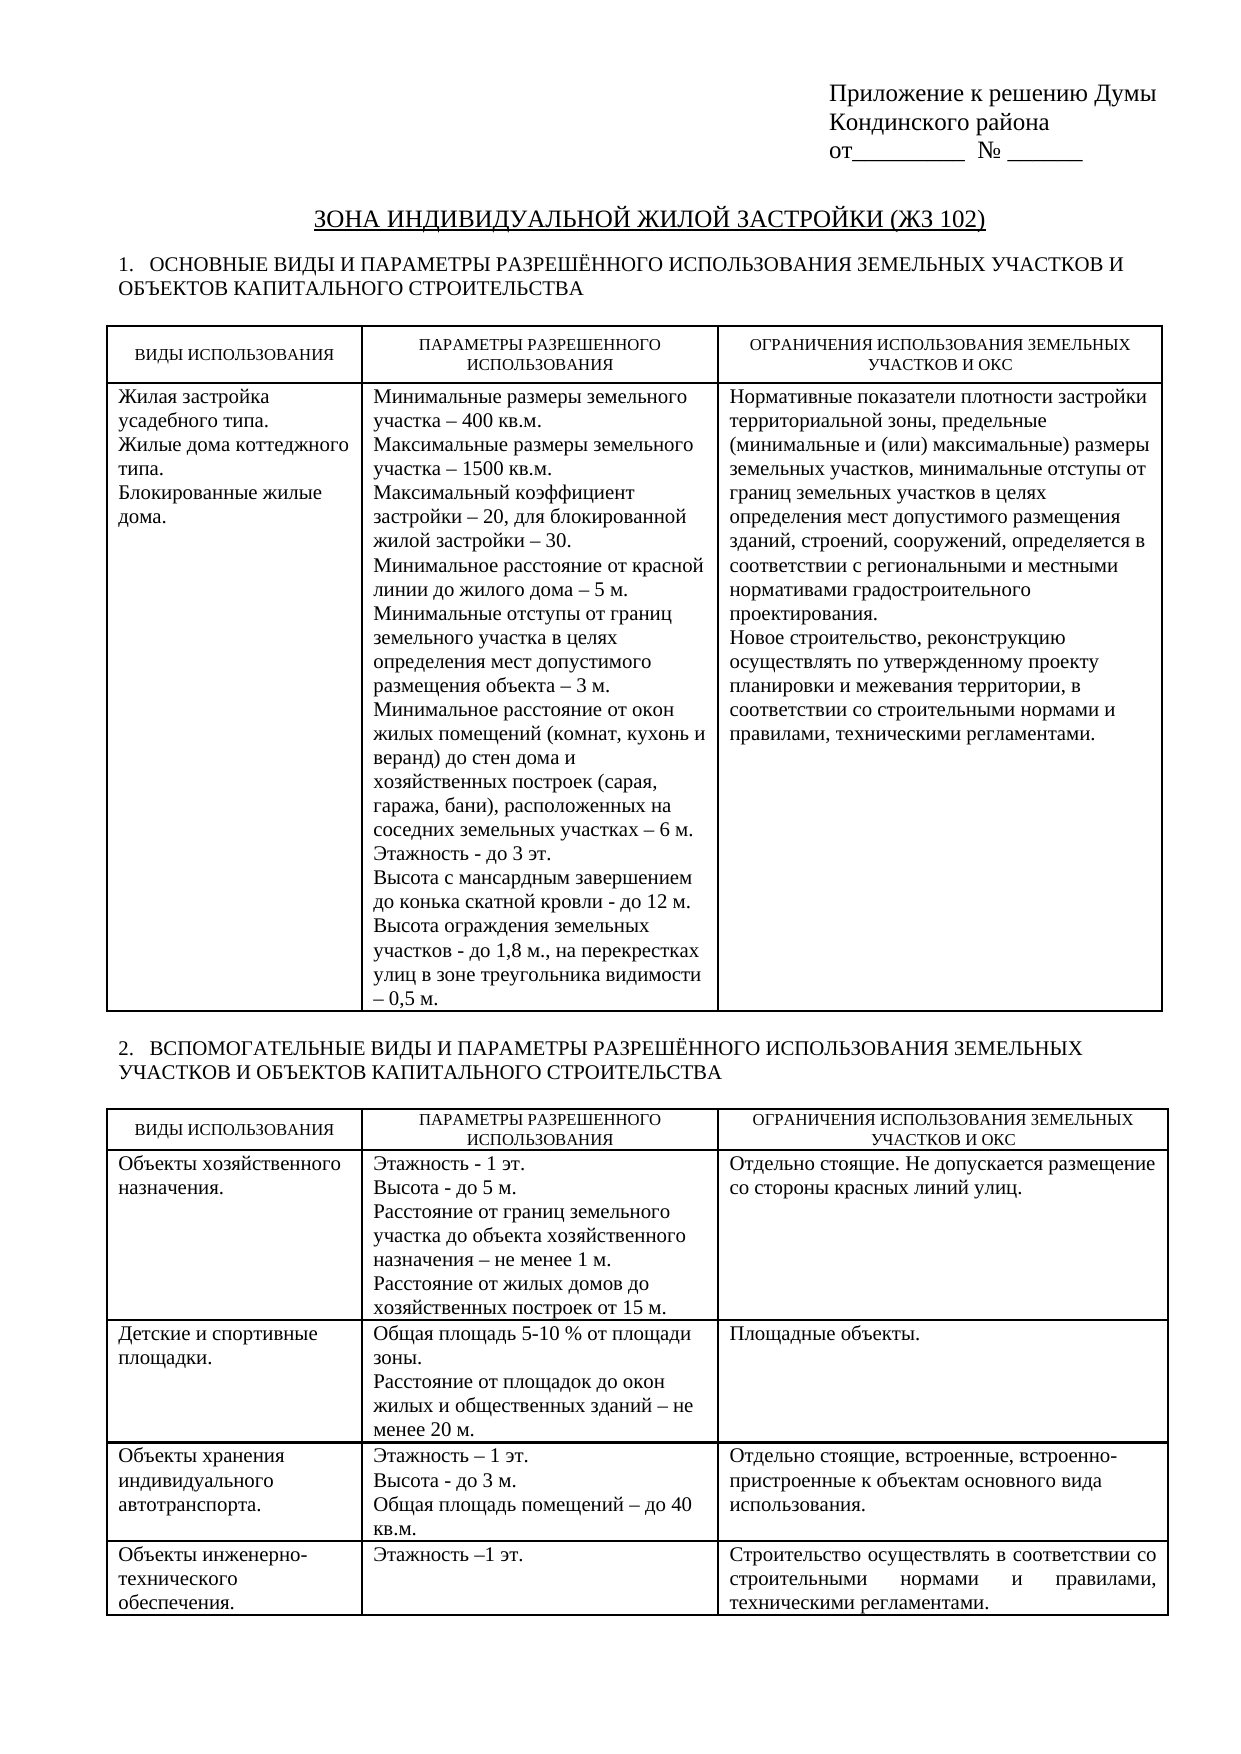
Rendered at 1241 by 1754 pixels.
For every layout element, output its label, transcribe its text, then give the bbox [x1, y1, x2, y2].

table_cell Отдельно стоящие. Не допускается размещение со стороны красных линий улиц. [719, 1151, 1167, 1319]
table_cell Объекты хозяйственного назначения. [108, 1151, 361, 1319]
table_cell Этажность – 1 эт. Высота - до . Общая площадь помещений – до 40 кв.м. [363, 1444, 717, 1540]
table_header ОГРАНИЧЕНИЯ ИСПОЛЬЗОВАНИЯ ЗЕМЕЛЬНЫХ УЧАСТКОВ И ОКС [719, 327, 1161, 382]
table_cell Объекты хранения индивидуального автотранспорта. [108, 1444, 361, 1540]
table_cell Нормативные показатели плотности застройки территориальной зоны, предельные (минимальные и (или) максимальные) размеры земельных участков, минимальные отступы от границ земельных участков в целях определения мест допустимого размещения зданий, строений, сооружений, определяется в соответствии с региональными и местными нормативами градостроительного проектирования. Новое строительство, реконструкцию осуществлять по утвержденному проекту планировки и межевания территории, в соответствии со строительными нормами и правилами, техническими регламентами. [719, 384, 1161, 1010]
table_cell Площадные объекты. [719, 1321, 1167, 1441]
table_cell Минимальные размеры земельного участка – 400 кв.м. Максимальные размеры земельного участка – 1500 кв.м. Максимальный коэффициент застройки – 20, для блокированной жилой застройки – 30. Минимальное расстояние от красной линии до жилого дома – 5 м. Минимальные отступы от границ земельного участка в целях определения мест допустимого размещения объекта – 3 м. Минимальное расстояние от окон жилых помещений (комнат, кухонь и веранд) до стен дома и хозяйственных построек (сарая, гаража, бани), расположенных на соседних земельных участках – 6 м. Этажность - до 3 эт. Высота с мансардным завершением до конька скатной кровли - до . Высота ограждения земельных участков - до ., на перекрестках улиц в зоне треугольника видимости – 0,5 м. [363, 384, 717, 1010]
table_cell Этажность - 1 эт. Высота - до . Расстояние от границ земельного участка до объекта хозяйственного назначения – не менее . Расстояние от жилых домов до хозяйственных построек от 15 м. [363, 1151, 717, 1319]
table_cell Этажность –1 эт. [363, 1542, 717, 1614]
text 1. ОСНОВНЫЕ ВИДЫ И ПАРАМЕТРЫ РАЗРЕШЁННОГО ИСПОЛЬЗОВАНИЯ ЗЕМЕЛЬНЫХ УЧАСТКОВ И ОБЪЕКТОВ КАПИТАЛЬНОГО СТРОИТЕЛЬСТВА [118, 252, 1181, 300]
table_cell Жилая застройка усадебного типа. Жилые дома коттеджного типа. Блокированные жилые дома. [108, 384, 361, 1010]
table_cell Детские и спортивные площадки. [108, 1321, 361, 1441]
text 2. ВСПОМОГАТЕЛЬНЫЕ ВИДЫ И ПАРАМЕТРЫ РАЗРЕШЁННОГО ИСПОЛЬЗОВАНИЯ ЗЕМЕЛЬНЫХ УЧАСТКОВ И ОБЪЕКТОВ КАПИТАЛЬНОГО СТРОИТЕЛЬСТВА [118, 1036, 1181, 1084]
table_header ВИДЫ ИСПОЛЬЗОВАНИЯ [108, 327, 361, 382]
table_cell Общая площадь 5-10 % от площади зоны. Расстояние от площадок до окон жилых и общественных зданий – не менее 20 м. [363, 1321, 717, 1441]
table_header ПАРАМЕТРЫ РАЗРЕШЕННОГО ИСПОЛЬЗОВАНИЯ [363, 327, 717, 382]
table_cell Отдельно стоящие, встроенные, встроенно-пристроенные к объектам основного вида использования. [719, 1444, 1167, 1540]
table_header ВИДЫ ИСПОЛЬЗОВАНИЯ [108, 1110, 361, 1148]
text ЗОНА ИНДИВИДУАЛЬНОЙ ЖИЛОЙ ЗАСТРОЙКИ (ЖЗ 102) [118, 204, 1181, 233]
table_header ОГРАНИЧЕНИЯ ИСПОЛЬЗОВАНИЯ ЗЕМЕЛЬНЫХ УЧАСТКОВ И ОКС [719, 1110, 1167, 1148]
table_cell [108, 1542, 361, 1614]
table_header ПАРАМЕТРЫ РАЗРЕШЕННОГО ИСПОЛЬЗОВАНИЯ [363, 1110, 717, 1148]
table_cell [719, 1542, 1167, 1614]
